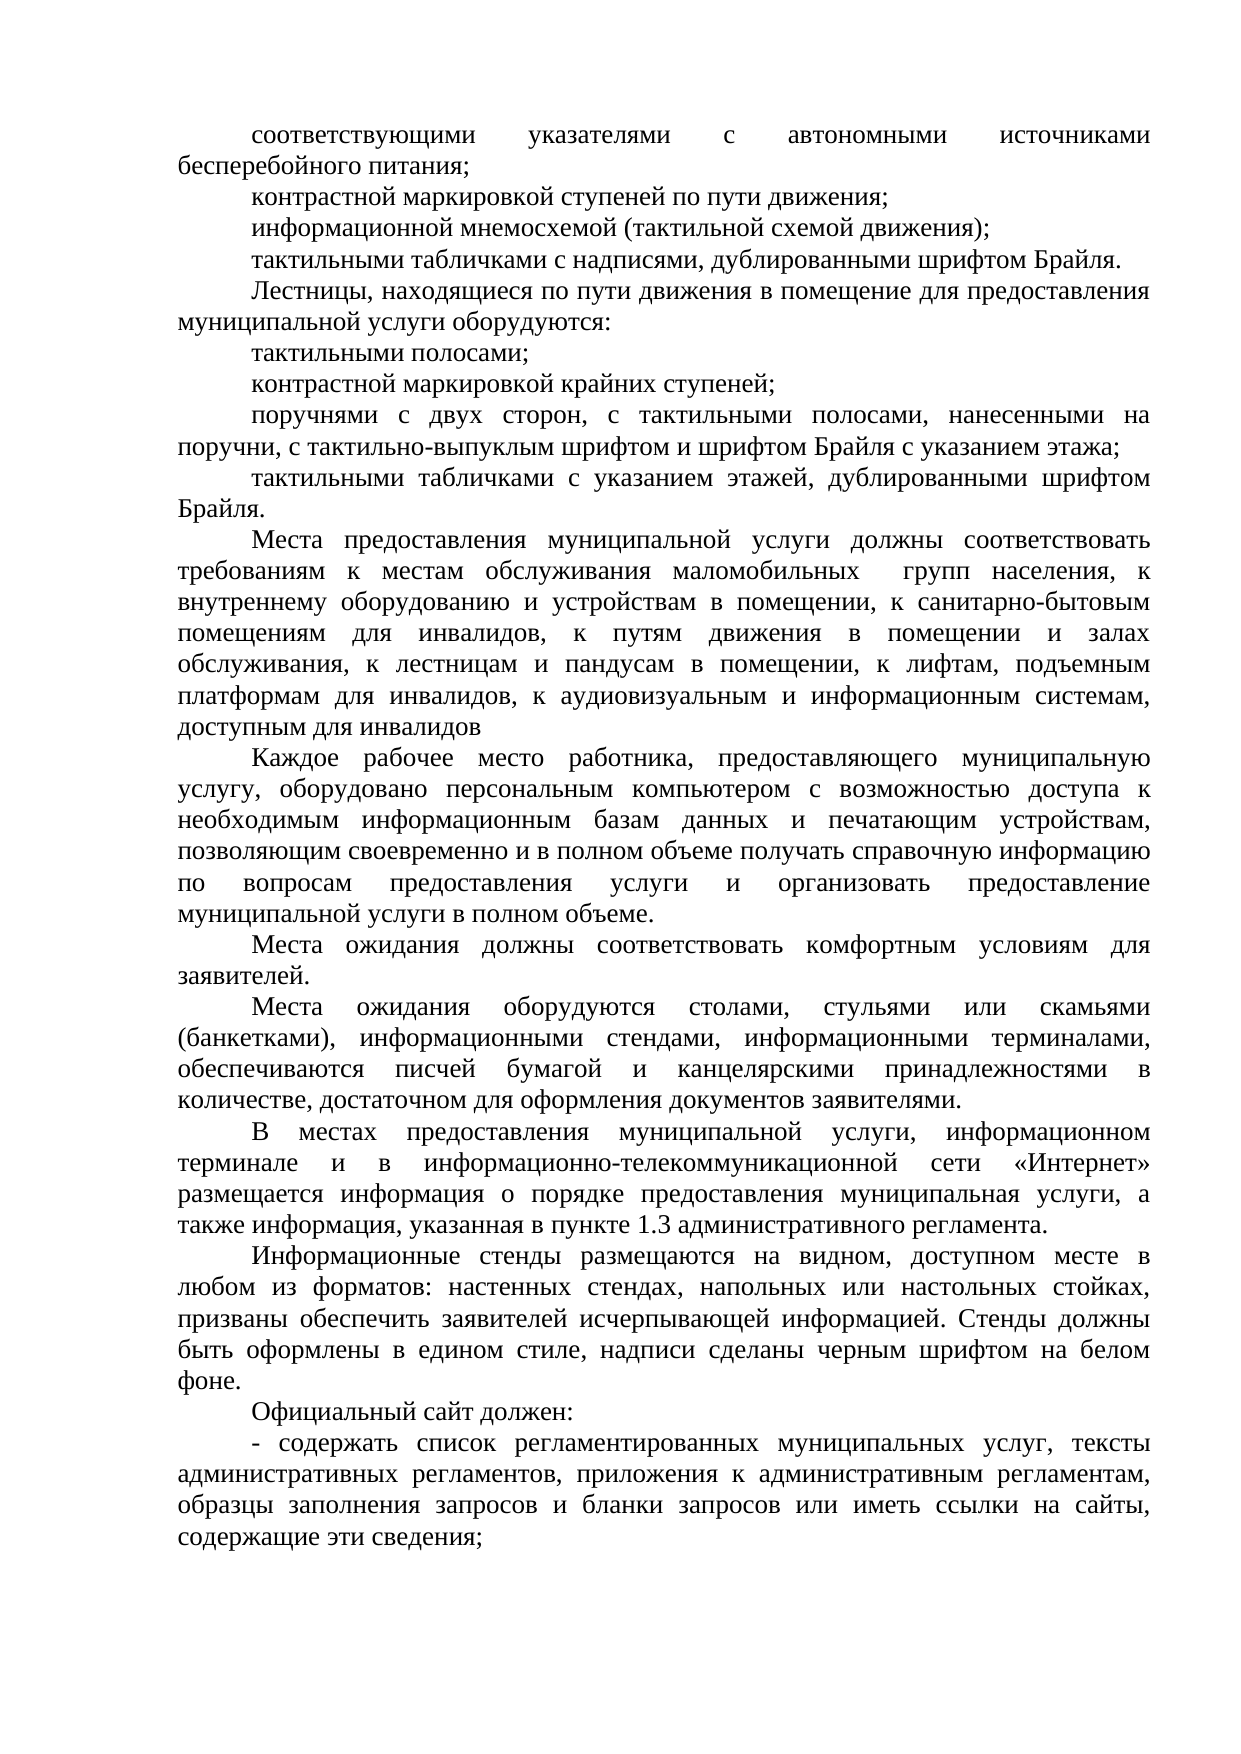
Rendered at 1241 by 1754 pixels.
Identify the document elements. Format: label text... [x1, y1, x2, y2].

text Официальный сайт должен: [177, 1395, 1152, 1426]
text тактильными табличками с указанием этажей, дублированными шрифтом Брайля. [177, 461, 1152, 523]
text В местах предоставления муниципальной услуги, информационном терминале и в информационно-телекоммуникационной сети «Интернет» размещается информация о порядке предоставления муниципальная услуги, а также информация, указанная в пункте 1.3 административного регламента. [177, 1115, 1152, 1239]
text Места предоставления муниципальной услуги должны соответствовать требованиям к местам обслуживания маломобильных групп населения, к внутреннему оборудованию и устройствам в помещении, к санитарно-бытовым помещениям для инвалидов, к путям движения в помещении и залах обслуживания, к лестницам и пандусам в помещении, к лифтам, подъемным платформам для инвалидов, к аудиовизуальным и информационным системам, доступным для инвалидов [177, 523, 1152, 741]
text - содержать список регламентированных муниципальных услуг, тексты административных регламентов, приложения к административным регламентам, образцы заполнения запросов и бланки запросов или иметь ссылки на сайты, содержащие эти сведения; [177, 1426, 1152, 1551]
text Места ожидания оборудуются столами, стульями или скамьями (банкетками), информационными стендами, информационными терминалами, обеспечиваются писчей бумагой и канцелярскими принадлежностями в количестве, достаточном для оформления документов заявителями. [177, 990, 1152, 1115]
text Каждое рабочее место работника, предоставляющего муниципальную услугу, оборудовано персональным компьютером с возможностью доступа к необходимым информационным базам данных и печатающим устройствам, позволяющим своевременно и в полном объеме получать справочную информацию по вопросам предоставления услуги и организовать предоставление муниципальной услуги в полном объеме. [177, 741, 1152, 928]
text тактильными полосами; [177, 336, 1152, 367]
text контрастной маркировкой крайних ступеней; [177, 367, 1152, 398]
text контрастной маркировкой ступеней по пути движения; [177, 180, 1152, 212]
text Лестницы, находящиеся по пути движения в помещение для предоставления муниципальной услуги оборудуются: [177, 274, 1152, 336]
text поручнями с двух сторон, с тактильными полосами, нанесенными на поручни, с тактильно-выпуклым шрифтом и шрифтом Брайля с указанием этажа; [177, 398, 1152, 461]
text информационной мнемосхемой (тактильной схемой движения); [177, 212, 1152, 243]
text Места ожидания должны соответствовать комфортным условиям для заявителей. [177, 928, 1152, 990]
text Информационные стенды размещаются на видном, доступном месте в любом из форматов: настенных стендах, напольных или настольных стойках, призваны обеспечить заявителей исчерпывающей информацией. Стенды должны быть оформлены в едином стиле, надписи сделаны черным шрифтом на белом фоне. [177, 1239, 1152, 1395]
text соответствующими указателями с автономными источниками бесперебойного питания; [177, 118, 1152, 180]
text тактильными табличками с надписями, дублированными шрифтом Брайля. [177, 243, 1152, 274]
